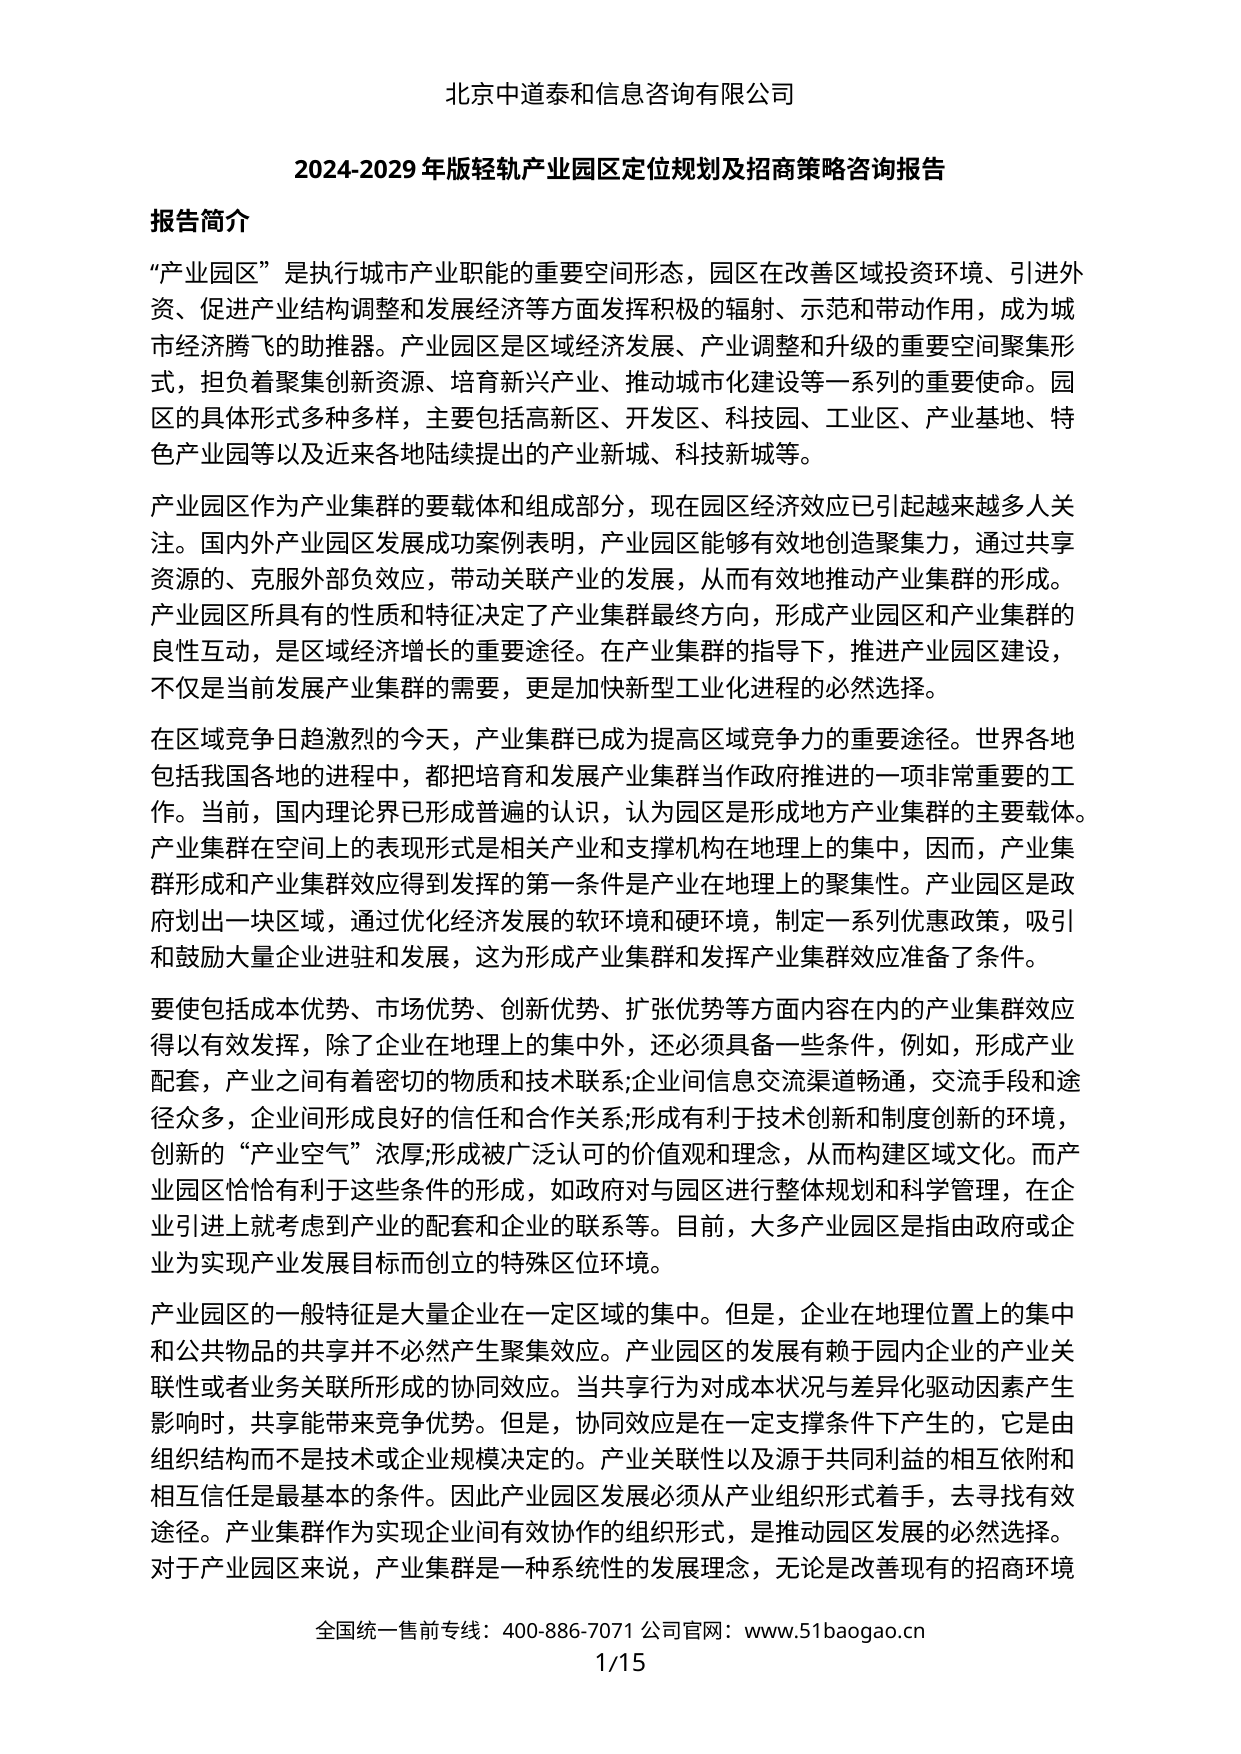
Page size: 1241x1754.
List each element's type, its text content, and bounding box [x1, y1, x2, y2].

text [150, 1295, 1090, 1585]
text 报告简介 [150, 202, 1090, 238]
text 2024-2029年版轻轨产业园区定位规划及招商策略咨询报告 [150, 150, 1090, 186]
text 产业园区作为产业集群的要载体和组成部分，现在园区经济效应已引起越来越多人关注。国内外产业园区发展成功案例表明，产业园区能够有效地创造聚集力，通过共享资源的、克服外部负效应，带动关联产业的发展，从而有效地推动产业集群的形成。产业园区所具有的性质和特征决定了产业集群最终方向，形成产业园区和产业集群的良性互动，是区域经济增长的重要途径。在产业集群的指导下，推进产业园区建设，不仅是当前发展产业集群的需要，更是加快新型工业化进程的必然选择。 [150, 487, 1090, 704]
text 要使包括成本优势、市场优势、创新优势、扩张优势等方面内容在内的产业集群效应得以有效发挥，除了企业在地理上的集中外，还必须具备一些条件，例如，形成产业配套，产业之间有着密切的物质和技术联系;企业间信息交流渠道畅通，交流手段和途径众多，企业间形成良好的信任和合作关系;形成有利于技术创新和制度创新的环境，创新的“产业空气”浓厚;形成被广泛认可的价值观和理念，从而构建区域文化。而产业园区恰恰有利于这些条件的形成，如政府对与园区进行整体规划和科学管理，在企业引进上就考虑到产业的配套和企业的联系等。目前，大多产业园区是指由政府或企业为实现产业发展目标而创立的特殊区位环境。 [150, 989, 1090, 1279]
text “产业园区”是执行城市产业职能的重要空间形态，园区在改善区域投资环境、引进外资、促进产业结构调整和发展经济等方面发挥积极的辐射、示范和带动作用，成为城市经济腾飞的助推器。产业园区是区域经济发展、产业调整和升级的重要空间聚集形式，担负着聚集创新资源、培育新兴产业、推动城市化建设等一系列的重要使命。园区的具体形式多种多样，主要包括高新区、开发区、科技园、工业区、产业基地、特色产业园等以及近来各地陆续提出的产业新城、科技新城等。 [150, 254, 1090, 471]
text 在区域竞争日趋激烈的今天，产业集群已成为提高区域竞争力的重要途径。世界各地包括我国各地的进程中，都把培育和发展产业集群当作政府推进的一项非常重要的工作。当前，国内理论界已形成普遍的认识，认为园区是形成地方产业集群的主要载体。产业集群在空间上的表现形式是相关产业和支撑机构在地理上的集中，因而，产业集群形成和产业集群效应得到发挥的第一条件是产业在地理上的聚集性。产业园区是政府划出一块区域，通过优化经济发展的软环境和硬环境，制定一系列优惠政策，吸引和鼓励大量企业进驻和发展，这为形成产业集群和发挥产业集群效应准备了条件。 [150, 720, 1090, 974]
